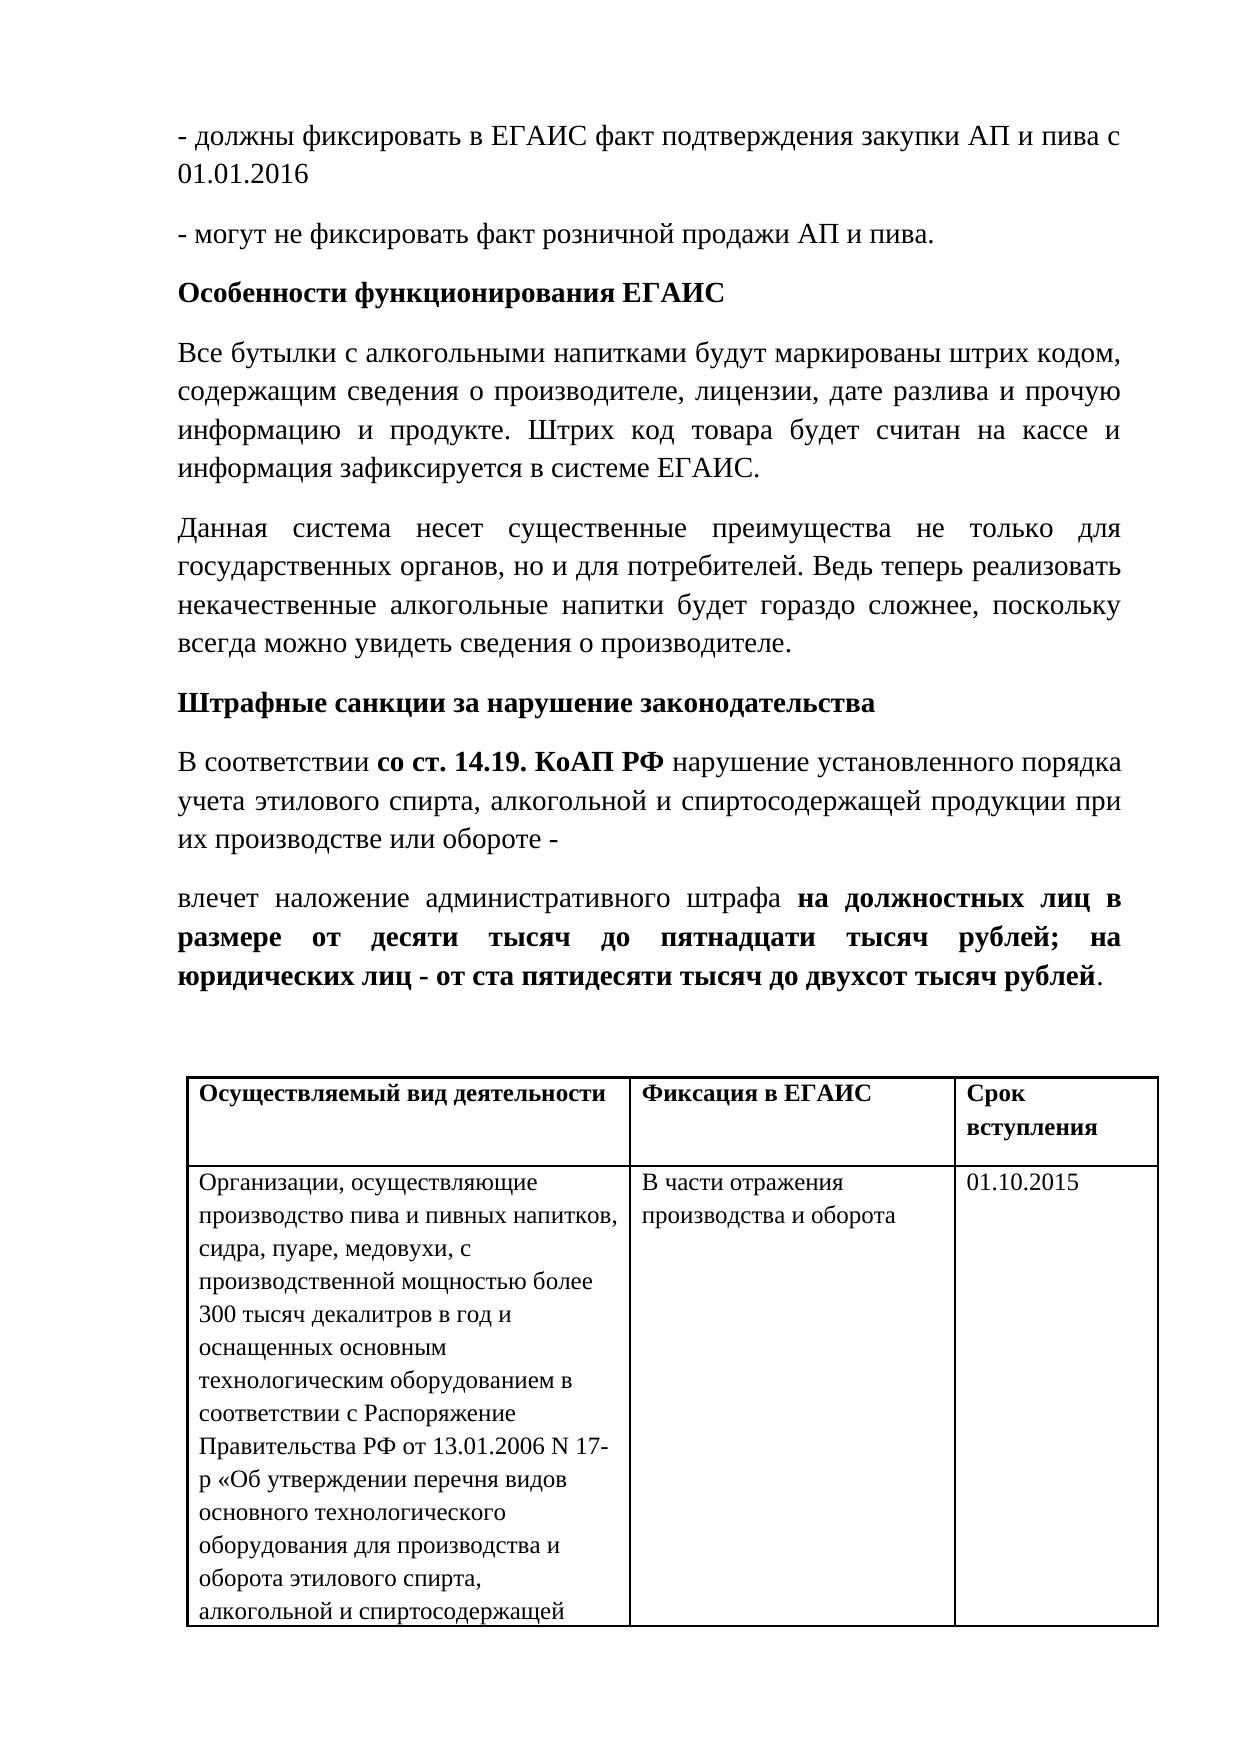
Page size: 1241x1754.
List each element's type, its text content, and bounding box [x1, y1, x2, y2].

text влечет наложение административного штрафа на должностных лиц в размере от десяти тысяч до пятнадцати тысяч рублей; на юридических лиц - от ста пятидесяти тысяч до двухсот тысяч рублей. [177, 881, 1122, 991]
table_cell 01.10.2015 [956, 1167, 1157, 1625]
text - должны фиксировать в ЕГАИС факт подтверждения закупки АП и пива с 01.01.2016 [177, 118, 1122, 190]
table_header Срок вступления [956, 1079, 1157, 1165]
table_header Фиксация в ЕГАИС [631, 1079, 954, 1165]
text - могут не фиксировать факт розничной продажи АП и пива. [177, 216, 1122, 249]
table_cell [631, 1167, 954, 1625]
text Особенности функционирования ЕГАИС [177, 275, 1122, 309]
table_header Осуществляемый вид деятельности [189, 1079, 629, 1165]
text Данная система несет существенные преимущества не только для государственных органов, но и для потребителей. Ведь теперь реализовать некачественные алкогольные напитки будет гораздо сложнее, поскольку всегда можно увидеть сведения о производителе. [177, 510, 1122, 659]
text В соответствии со ст. 14.19. КоАП РФ нарушение установленного порядка учета этилового спирта, алкогольной и спиртосодержащей продукции при их производстве или обороте - [177, 744, 1122, 855]
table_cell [189, 1167, 629, 1625]
text Все бутылки с алкогольными напитками будут маркированы штрих кодом, содержащим сведения о производителе, лицензии, дате разлива и прочую информацию и продукте. Штрих код товара будет считан на кассе и информация зафиксируется в системе ЕГАИС. [177, 335, 1122, 484]
text Штрафные санкции за нарушение законодательства [177, 685, 1122, 718]
